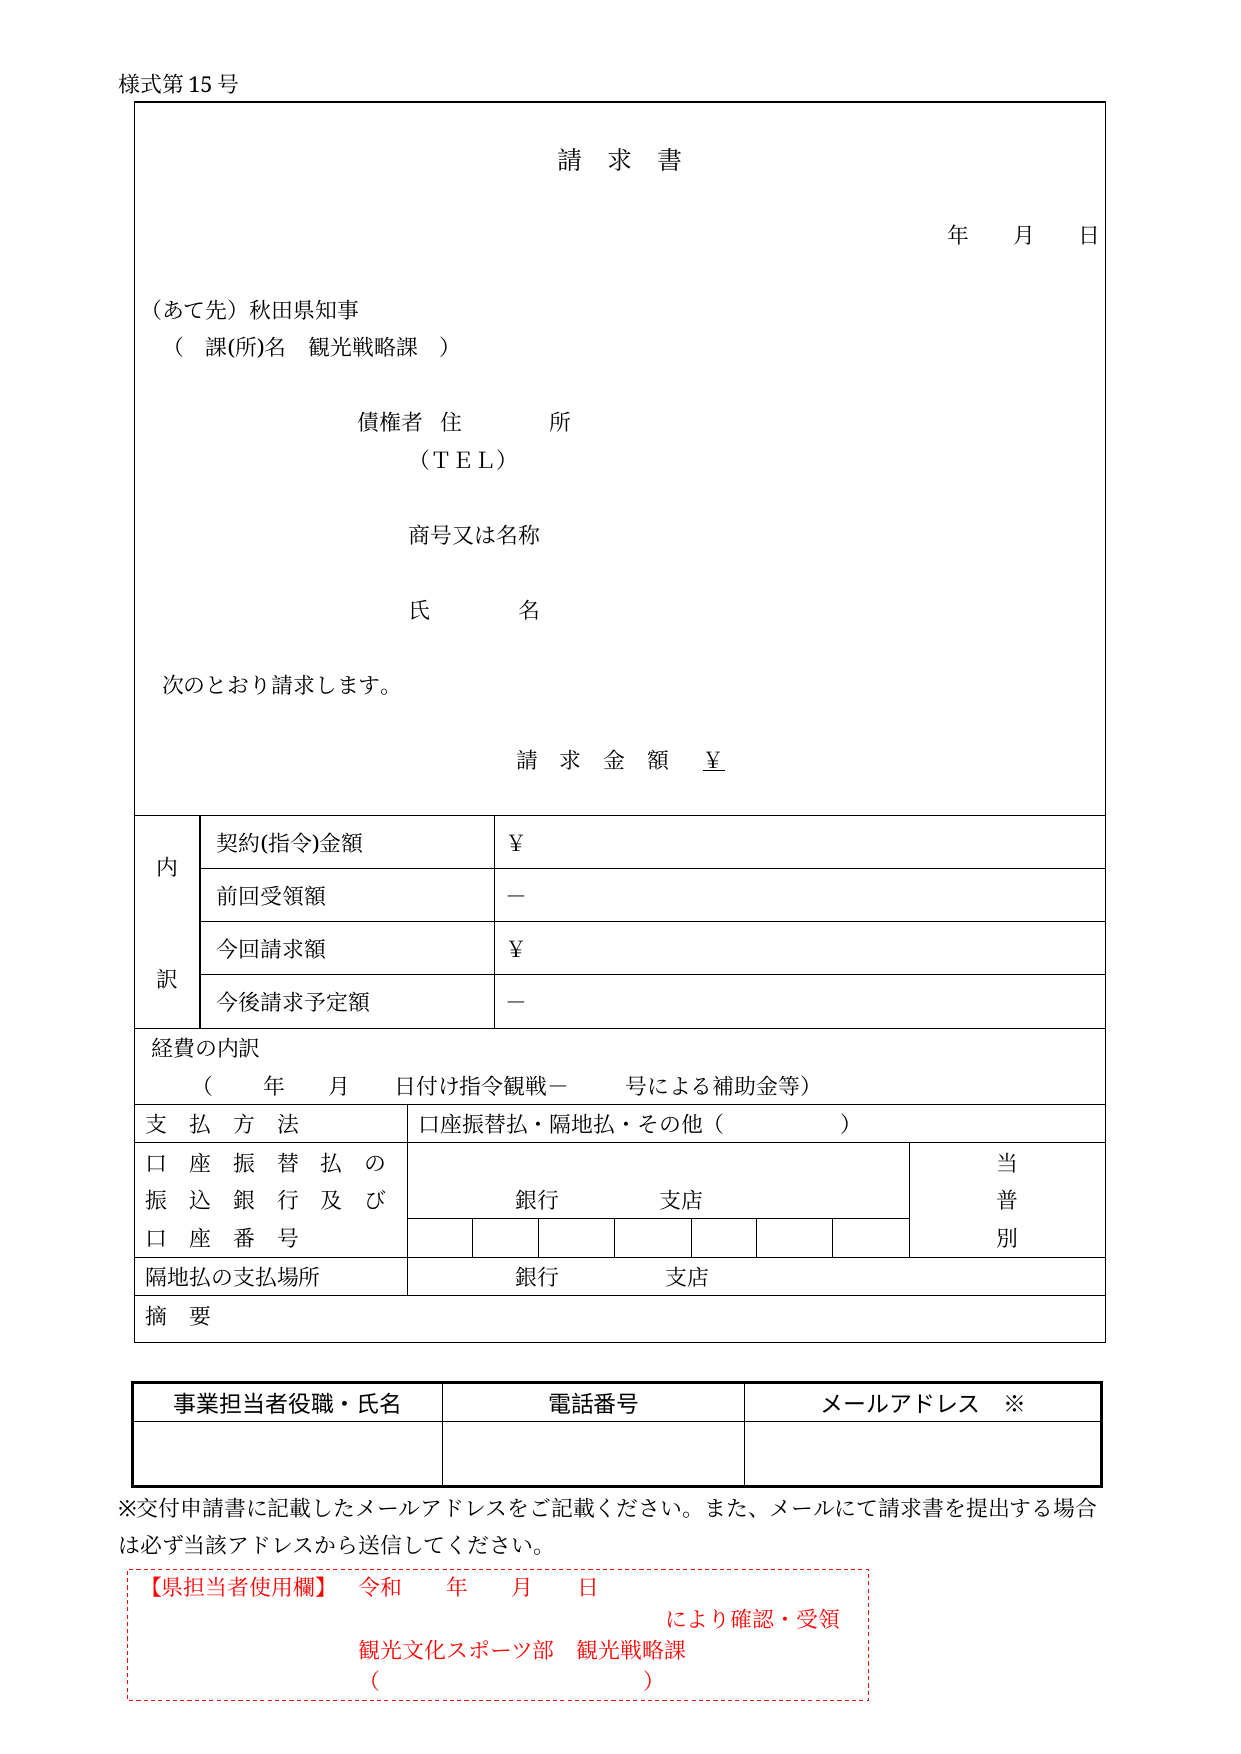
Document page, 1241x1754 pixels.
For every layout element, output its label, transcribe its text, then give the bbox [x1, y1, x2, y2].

table_cell [443, 1422, 744, 1485]
table_cell 銀行 支店 [408, 1143, 909, 1218]
table_header 電話番号 [443, 1384, 744, 1421]
table_cell [615, 1219, 691, 1257]
table_cell [473, 1219, 538, 1257]
table_header [1106, 101, 1118, 1342]
table_cell ￥ [495, 816, 1105, 868]
table_cell 摘 要 [135, 1296, 1105, 1342]
table_cell － [495, 975, 1105, 1027]
table_cell － [495, 869, 1105, 921]
table_cell 前回受領額 [201, 869, 494, 921]
table_cell [134, 1422, 442, 1485]
table_cell 内 訳 [135, 816, 199, 1027]
table_cell 今後請求予定額 [201, 975, 494, 1027]
table_cell 今回請求額 [201, 922, 494, 974]
table_cell [833, 1219, 909, 1257]
table_cell 当 普 別 [910, 1143, 1105, 1257]
table_cell [757, 1219, 832, 1257]
table_cell 契約(指令)金額 [201, 816, 494, 868]
text 様式第15号 [118, 64, 1181, 101]
table_cell 口座振替払・隔地払・その他（ ） [408, 1105, 1105, 1142]
table_cell [408, 1219, 472, 1257]
table_cell [692, 1219, 756, 1257]
table_header 請 求 書 年 月 日 （あて先）秋田県知事 （ 課(所)名 観光戦略課 ） 債権者 住 所 （ＴＥＬ） 商号又は名称 氏 名 次のとおり請求します。 請 求 金 額 ￥ [135, 103, 1105, 815]
table_cell 銀行 支店 [408, 1258, 1105, 1295]
table_cell 支 払 方 法 [135, 1105, 407, 1142]
table_cell 口 座 振 替 払 の 振 込 銀 行 及 び 口 座 番 号 [135, 1143, 407, 1257]
table_cell [745, 1422, 1100, 1485]
text は必ず当該アドレスから送信してください。 [118, 1526, 1181, 1563]
table_cell ￥ [495, 922, 1105, 974]
table_header メールアドレス ※ [745, 1384, 1100, 1421]
table_cell 隔地払の支払場所 [135, 1258, 407, 1295]
text ※交付申請書に記載したメールアドレスをご記載ください。また、メールにて請求書を提出する場合 [118, 1488, 1181, 1526]
table_cell 経費の内訳 （ 年 月 日付け指令観戦－ 号による補助金等） [135, 1029, 1105, 1103]
table_cell [539, 1219, 614, 1257]
table_header 事業担当者役職・氏名 [134, 1384, 442, 1421]
